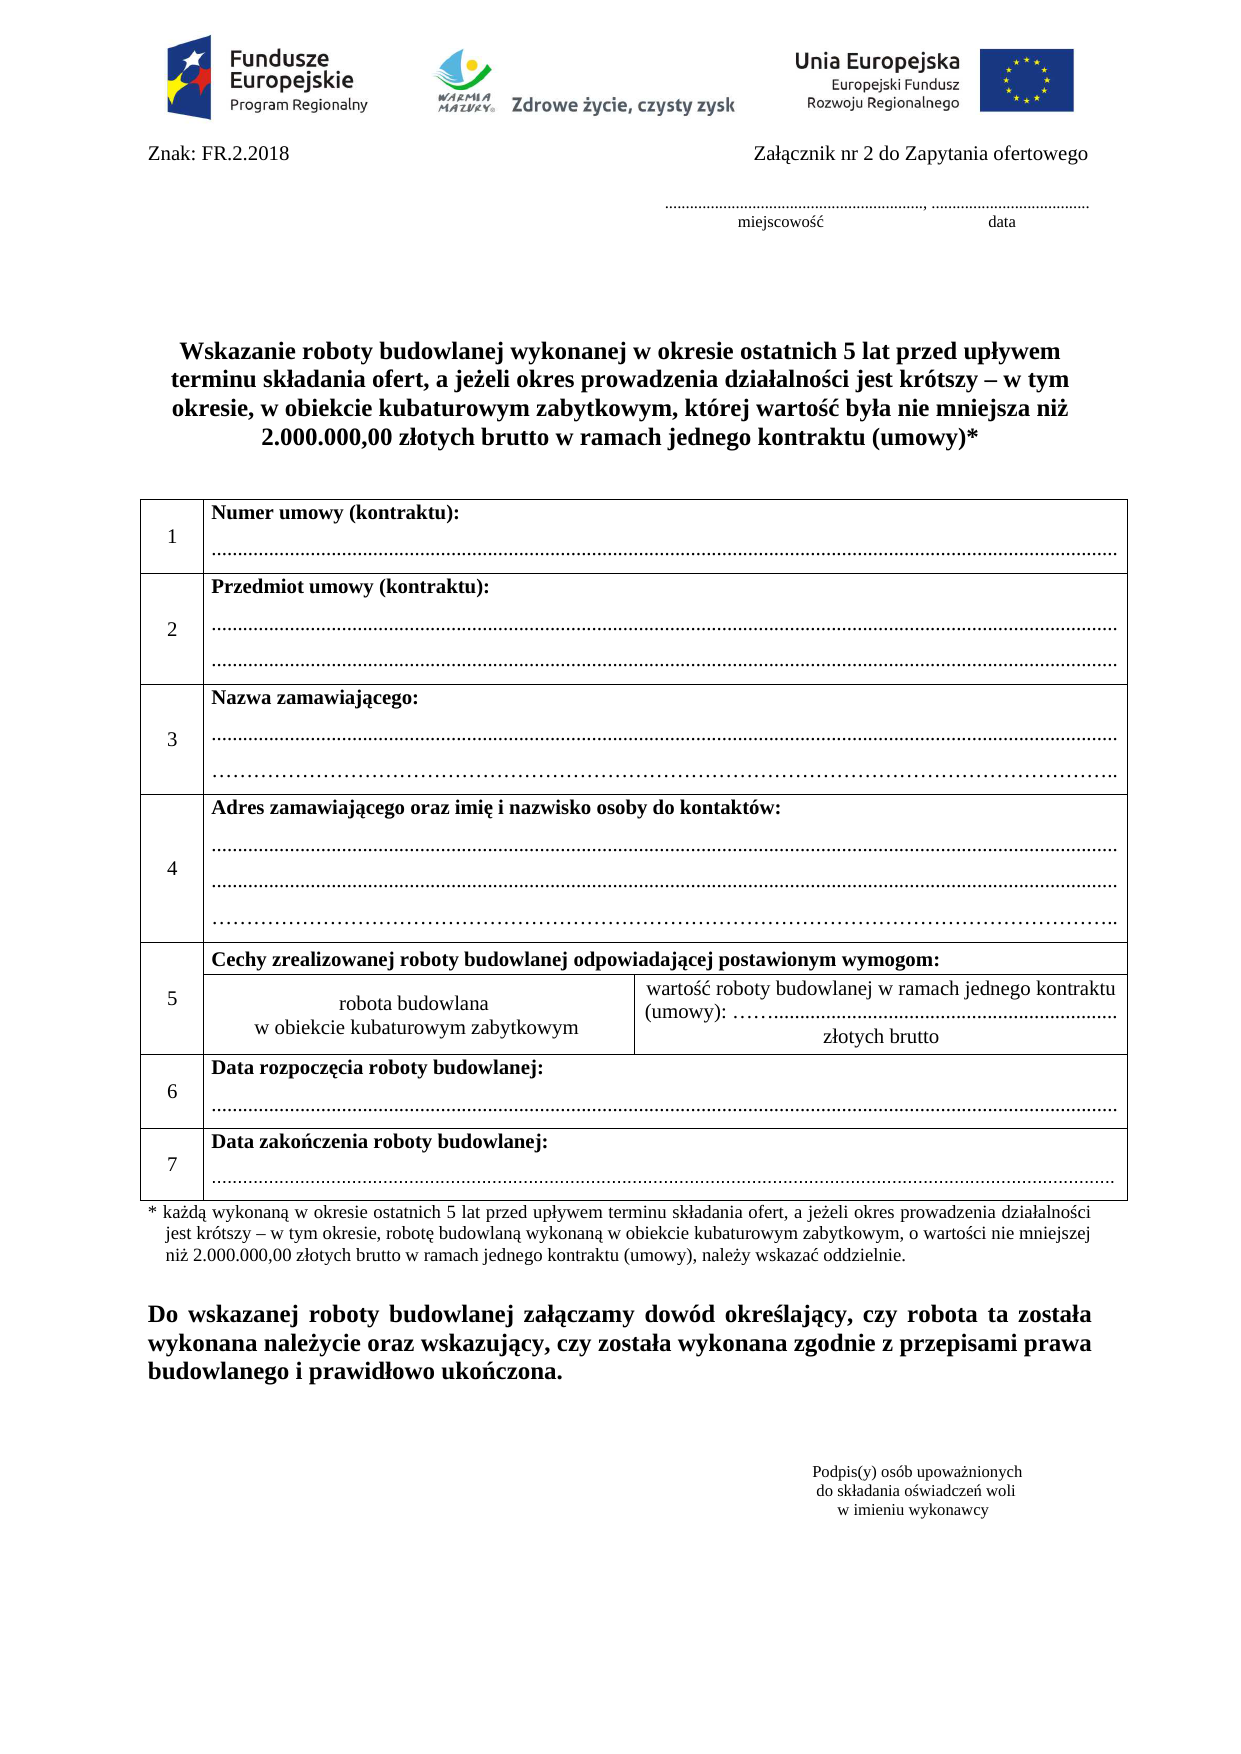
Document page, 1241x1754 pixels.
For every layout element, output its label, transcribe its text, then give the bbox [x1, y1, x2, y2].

table_cell 5 [141, 943, 203, 1054]
text miejscowość data [148, 212, 1093, 231]
table_cell 6 [141, 1055, 203, 1128]
table_cell 3 [141, 685, 203, 794]
table_cell Adres zamawiającego oraz imię i nazwisko osoby do kontaktów: .............................................................................................................................................................................. .............................................................................................................................................................................. ………………………………………………………………………………………………………………….. [204, 795, 1127, 942]
table_cell Przedmiot umowy (kontraktu): .............................................................................................................................................................................. .............................................................................................................................................................................. [204, 574, 1127, 683]
table_cell 2 [141, 574, 203, 683]
text Do wskazanej roboty budowlanej załączamy dowód określający, czy robota ta została wykonana należycie oraz wskazujący, czy została wykonana zgodnie z przepisami prawa budowlanego i prawidłowo ukończona. [148, 1299, 1093, 1385]
text do składania oświadczeń woli [812, 1481, 1093, 1500]
table_cell 7 [141, 1129, 203, 1200]
text Wskazanie roboty budowlanej wykonanej w okresie ostatnich 5 lat przed upływem terminu składania ofert, a jeżeli okres prowadzenia działalności jest krótszy – w tym okresie, w obiekcie kubaturowym zabytkowym, której wartość była nie mniejsza niż 2.000.000,00 złotych brutto w ramach jednego kontraktu (umowy)* [148, 336, 1093, 451]
text * każdą wykonaną w okresie ostatnich 5 lat przed upływem terminu składania ofert, a jeżeli okres prowadzenia działalności jest krótszy – w tym okresie, robotę budowlaną wykonaną w obiekcie kubaturowym zabytkowym, o wartości nie mniejszej niż 2.000.000,00 złotych brutto w ramach jednego kontraktu (umowy), należy wskazać oddzielnie. [148, 1201, 1093, 1265]
text w imieniu wykonawcy [812, 1500, 1093, 1519]
table_cell Cechy zrealizowanej roboty budowlanej odpowiadającej postawionym wymogom: [204, 943, 1127, 974]
table_cell wartość roboty budowlanej w ramach jednego kontraktu (umowy): …….................................................................. złotych brutto [635, 975, 1127, 1054]
table_header 1 [141, 500, 203, 573]
table_cell Data zakończenia roboty budowlanej: .............................................................................................................................................................................. [204, 1129, 1127, 1200]
text .............................................................., ...................................... [591, 193, 1093, 212]
text Podpis(y) osób upoważnionych [812, 1462, 1093, 1481]
table_cell Nazwa zamawiającego: .............................................................................................................................................................................. ………………………………………………………………………………………………………………….. [204, 685, 1127, 794]
table_cell Data rozpoczęcia roboty budowlanej: .............................................................................................................................................................................. [204, 1055, 1127, 1128]
table_cell 4 [141, 795, 203, 942]
table_cell robota budowlana w obiekcie kubaturowym zabytkowym [204, 975, 634, 1054]
table_header Numer umowy (kontraktu): .............................................................................................................................................................................. [204, 500, 1127, 573]
